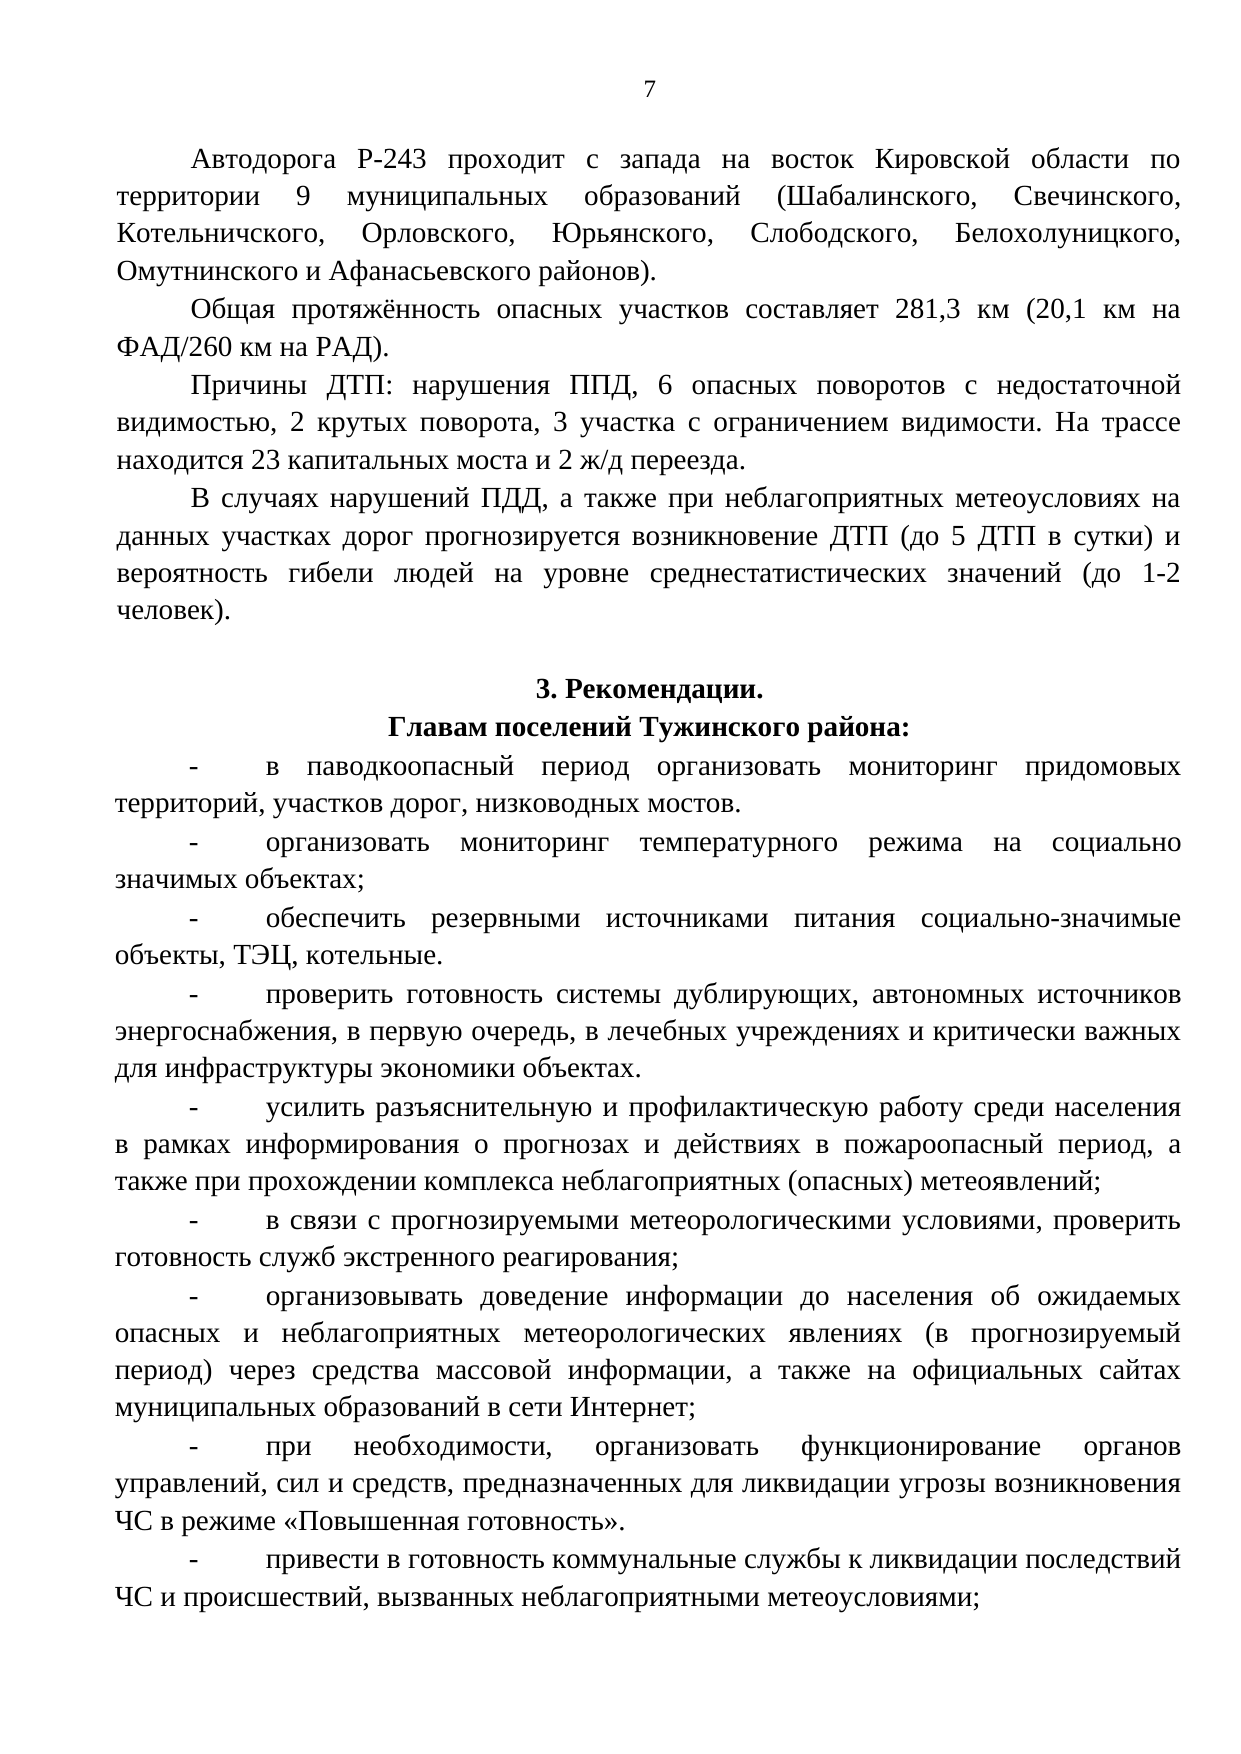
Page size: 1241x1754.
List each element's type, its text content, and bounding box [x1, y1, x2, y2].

text Главам поселений Тужинского района: [118, 709, 1181, 743]
list обеспечить резервными источниками питания социально-значимые объекты, ТЭЦ, котельные. [114, 900, 1182, 971]
list в связи с прогнозируемыми метеорологическими условиями, проверить готовность служб экстренного реагирования; [114, 1202, 1182, 1273]
list привести в готовность коммунальные службы к ликвидации последствий ЧС и происшествий, вызванных неблагоприятными метеоусловиями; [114, 1541, 1182, 1612]
list организовывать доведение информации до населения об ожидаемых опасных и неблагоприятных метеорологических явлениях (в прогнозируемый период) через средства массовой информации, а также на официальных сайтах муниципальных образований в сети Интернет; [114, 1278, 1182, 1423]
list проверить готовность системы дублирующих, автономных источников энергоснабжения, в первую очередь, в лечебных учреждениях и критически важных для инфраструктуры экономики объектах. [114, 976, 1182, 1084]
text Причины ДТП: нарушения ППД, 6 опасных поворотов с недостаточной видимостью, 2 крутых поворота, 3 участка с ограничением видимости. На трассе находится 23 капитальных моста и 2 ж/д переезда. [116, 367, 1182, 475]
list в паводкоопасный период организовать мониторинг придомовых территорий, участков дорог, низководных мостов. [114, 748, 1182, 819]
list усилить разъяснительную и профилактическую работу среди населения в рамках информирования о прогнозах и действиях в пожароопасный период, а также при прохождении комплекса неблагоприятных (опасных) метеоявлений; [114, 1089, 1182, 1197]
list при необходимости, организовать функционирование органов управлений, сил и средств, предназначенных для ликвидации угрозы возникновения ЧС в режиме «Повышенная готовность». [114, 1428, 1182, 1536]
text Общая протяжённость опасных участков составляет 281,3 км (20,1 км на ФАД/260 км на РАД). [116, 291, 1182, 362]
text Автодорога Р-243 проходит с запада на восток Кировской области по территории 9 муниципальных образований (Шабалинского, Свечинского, Котельничского, Орловского, Юрьянского, Слободского, Белохолуницкого, Омутнинского и Афанасьевского районов). [116, 141, 1182, 286]
list организовать мониторинг температурного режима на социально значимых объектах; [114, 824, 1182, 895]
text В случаях нарушений ПДД, а также при неблагоприятных метеоусловиях на данных участках дорог прогнозируется возникновение ДТП (до 5 ДТП в сутки) и вероятность гибели людей на уровне среднестатистических значений (до 1-2 человек). [116, 481, 1182, 626]
text 3. Рекомендации. [118, 671, 1181, 704]
